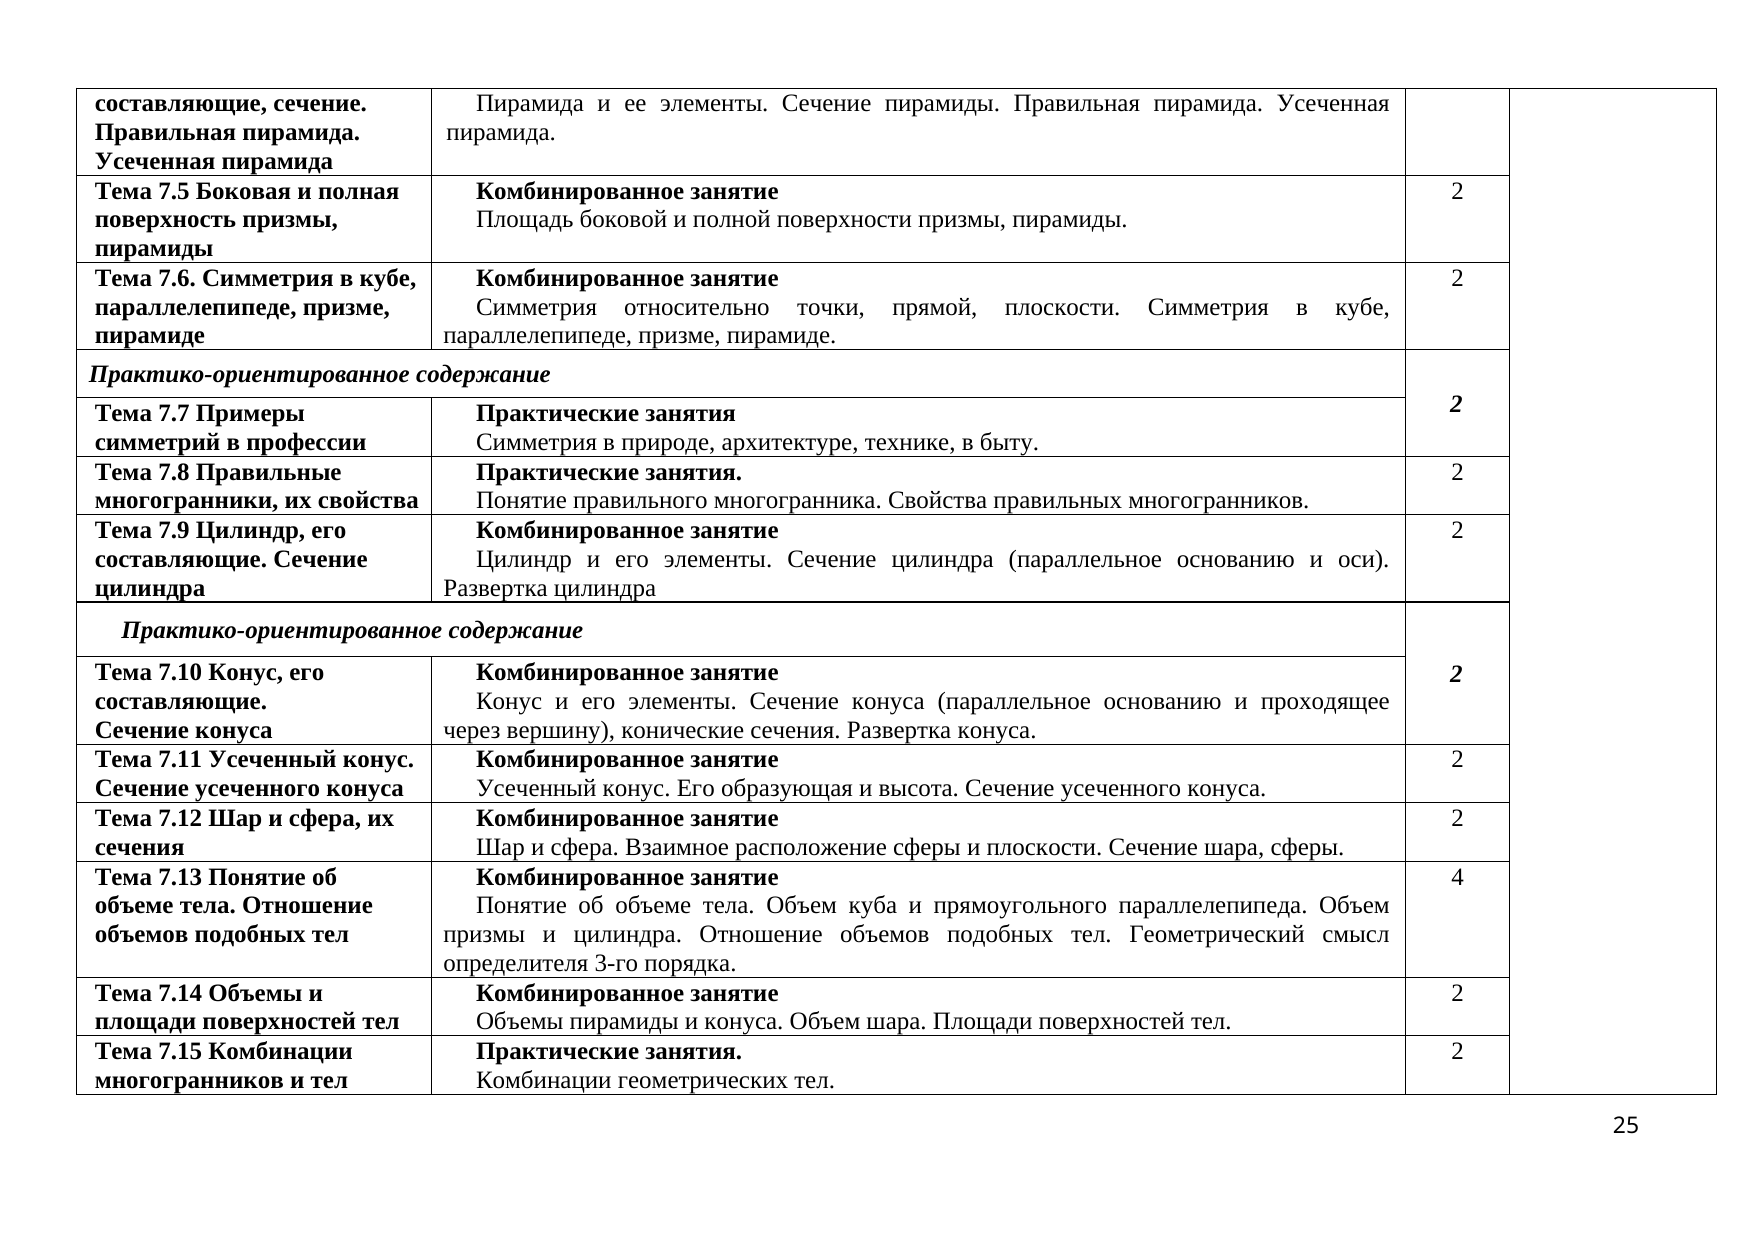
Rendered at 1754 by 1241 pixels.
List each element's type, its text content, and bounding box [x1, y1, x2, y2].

table_cell 2 [1406, 603, 1509, 743]
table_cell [432, 89, 1405, 175]
table_cell Тема 7.9 Цилиндр, его составляющие. Сечение цилиндра [77, 515, 431, 601]
table_cell Комбинированное занятие Симметрия относительно точки, прямой, плоскости. Симметрия в кубе, параллелепипеде, призме, пирамиде. [432, 263, 1405, 349]
table_cell 2 [1406, 1036, 1509, 1094]
table_cell 2 [1406, 515, 1509, 601]
table_cell 2 [1406, 89, 1509, 175]
table_cell Практические занятия Симметрия в природе, архитектуре, технике, в быту. [432, 398, 1405, 456]
table_cell Тема 7.13 Понятие об объеме тела. Отношение объемов подобных тел [77, 862, 431, 977]
table_cell Тема 7.5 Боковая и полная поверхность призмы, пирамиды [77, 176, 431, 262]
table_cell Практические занятия. Понятие правильного многогранника. Свойства правильных многогранников. [432, 457, 1405, 514]
table_cell Комбинированное занятие Усеченный конус. Его образующая и высота. Сечение усеченного конуса. [432, 745, 1405, 802]
table_cell Тема 7.10 Конус, его составляющие. Сечение конуса [77, 657, 431, 743]
table_cell Тема 7.12 Шар и сфера, их сечения [77, 803, 431, 861]
table_cell 4 [1406, 862, 1509, 977]
table_cell 2 [1406, 978, 1509, 1035]
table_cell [77, 89, 431, 175]
table_cell 2 [1406, 350, 1509, 456]
table_cell Тема 7.6. Симметрия в кубе, параллелепипеде, призме, пирамиде [77, 263, 431, 349]
table_cell Практико-ориентированное содержание [77, 350, 1405, 397]
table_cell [432, 1036, 1405, 1094]
table_cell Комбинированное занятие Шар и сфера. Взаимное расположение сферы и плоскости. Сечение шара, сферы. [432, 803, 1405, 861]
table_cell Практико-ориентированное содержание [77, 603, 1405, 656]
table_cell Тема 7.8 Правильные многогранники, их свойства [77, 457, 431, 514]
table_cell Тема 7.11 Усеченный конус. Сечение усеченного конуса [77, 745, 431, 802]
table_cell Комбинированное занятие Площадь боковой и полной поверхности призмы, пирамиды. [432, 176, 1405, 262]
table_cell 2 [1406, 803, 1509, 861]
table_cell 2 [1406, 176, 1509, 262]
table_cell Комбинированное занятие Конус и его элементы. Сечение конуса (параллельное основанию и проходящее через вершину), конические сечения. Развертка конуса. [432, 657, 1405, 743]
table_cell 2 [1406, 745, 1509, 802]
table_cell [77, 1036, 431, 1094]
table_cell Тема 7.7 Примеры симметрий в профессии [77, 398, 431, 456]
table_cell Комбинированное занятие Цилиндр и его элементы. Сечение цилиндра (параллельное основанию и оси). Развертка цилиндра [432, 515, 1405, 601]
table_cell Комбинированное занятие Объемы пирамиды и конуса. Объем шара. Площади поверхностей тел. [432, 978, 1405, 1035]
table_cell Комбинированное занятие Понятие об объеме тела. Объем куба и прямоугольного параллелепипеда. Объем призмы и цилиндра. Отношение объемов подобных тел. Геометрический смысл определителя 3-го порядка. [432, 862, 1405, 977]
table_cell 2 [1406, 263, 1509, 349]
table_cell Тема 7.14 Объемы и площади поверхностей тел [77, 978, 431, 1035]
table_cell 2 [1406, 457, 1509, 514]
